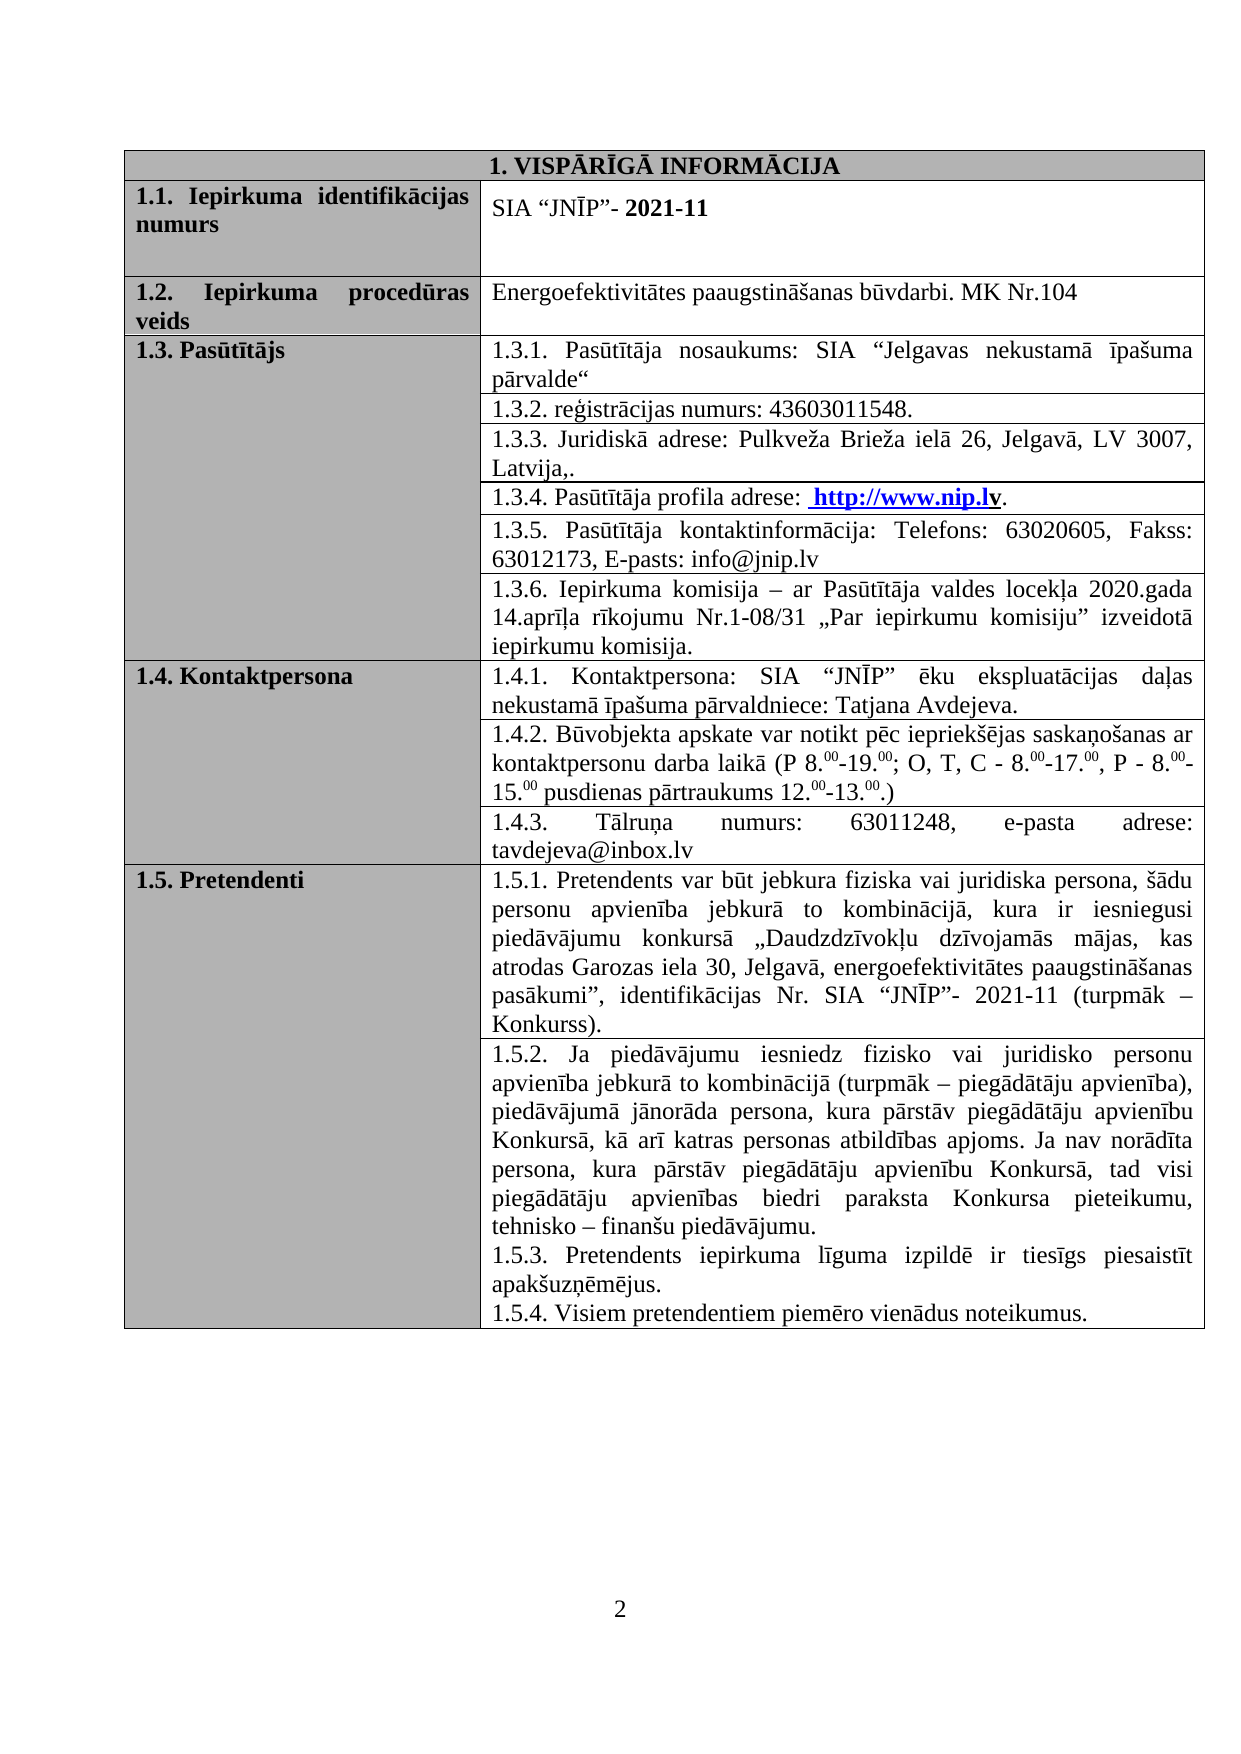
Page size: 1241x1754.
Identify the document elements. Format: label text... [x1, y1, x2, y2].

table_cell 1.3.4. Pasūtītāja profila adrese: http://www.nip.lv. [481, 483, 1204, 514]
table_cell 1.3.3. Juridiskā adrese: Pulkveža Brieža ielā 26, Jelgavā, LV 3007, Latvija,. [481, 424, 1204, 481]
table_cell 1.3.6. Iepirkuma komisija – ar Pasūtītāja valdes locekļa 2020.gada 14.aprīļa rīkojumu Nr.1-08/31 „Par iepirkumu komisiju” izveidotā iepirkumu komisija. [481, 574, 1204, 660]
table_cell 1.5. Pretendenti [125, 865, 480, 1328]
table_cell 1.3.5. Pasūtītāja kontaktinformācija: Telefons: 63020605, Fakss: 63012173, E-pasts: info@jnip.lv [481, 515, 1204, 573]
table_cell 1.5.1. Pretendents var būt jebkura fiziska vai juridiska persona, šādu personu apvienība jebkurā to kombinācijā, kura ir iesniegusi piedāvājumu konkursā „Daudzdzīvokļu dzīvojamās mājas, kas atrodas Garozas iela 30, Jelgavā, energoefektivitātes paaugstināšanas pasākumi”, identifikācijas Nr. SIA “JNĪP”- 2021-11 (turpmāk – Konkurss). [481, 865, 1204, 1038]
table_cell 1.4.1. Kontaktpersona: SIA “JNĪP” ēku ekspluatācijas daļas nekustamā īpašuma pārvaldniece: Tatjana Avdejeva. [481, 661, 1204, 718]
table_cell Energoefektivitātes paaugstināšanas būvdarbi. MK Nr.104 [481, 277, 1204, 334]
table_cell 1.3.1. Pasūtītāja nosaukums: SIA “Jelgavas nekustamā īpašuma pārvalde“ [481, 336, 1204, 393]
table_cell 1.2. Iepirkuma procedūras veids [125, 277, 480, 334]
table_cell 1.3. Pasūtītājs [125, 336, 480, 660]
table_cell 1.1. Iepirkuma identifikācijas numurs [125, 181, 480, 276]
table_cell SIA “JNĪP”- 2021-11 [481, 181, 1204, 276]
table_header 1. VISPĀRĪGĀ INFORMĀCIJA [125, 151, 1204, 180]
table_cell 1.3.2. reģistrācijas numurs: 43603011548. [481, 394, 1204, 423]
table_cell 1.4.2. Būvobjekta apskate var notikt pēc iepriekšējas saskaņošanas ar kontaktpersonu darba laikā (P 8.00-19.00; O, T, C - 8.00-17.00, P - 8.00-15.00 pusdienas pārtraukums 12.00-13.00.) [481, 720, 1204, 806]
table_cell 1.4.3. Tālruņa numurs: 63011248, e-pasta adrese: tavdejeva@inbox.lv [481, 807, 1204, 864]
table_cell 1.5.2. Ja piedāvājumu iesniedz fizisko vai juridisko personu apvienība jebkurā to kombinācijā (turpmāk – piegādātāju apvienība), piedāvājumā jānorāda persona, kura pārstāv piegādātāju apvienību Konkursā, kā arī katras personas atbildības apjoms. Ja nav norādīta persona, kura pārstāv piegādātāju apvienību Konkursā, tad visi piegādātāju apvienības biedri paraksta Konkursa pieteikumu, tehnisko – finanšu piedāvājumu. 1.5.3. Pretendents iepirkuma līguma izpildē ir tiesīgs piesaistīt apakšuzņēmējus. 1.5.4. Visiem pretendentiem piemēro vienādus noteikumus. [481, 1039, 1204, 1328]
table_cell 1.4. Kontaktpersona [125, 661, 480, 864]
